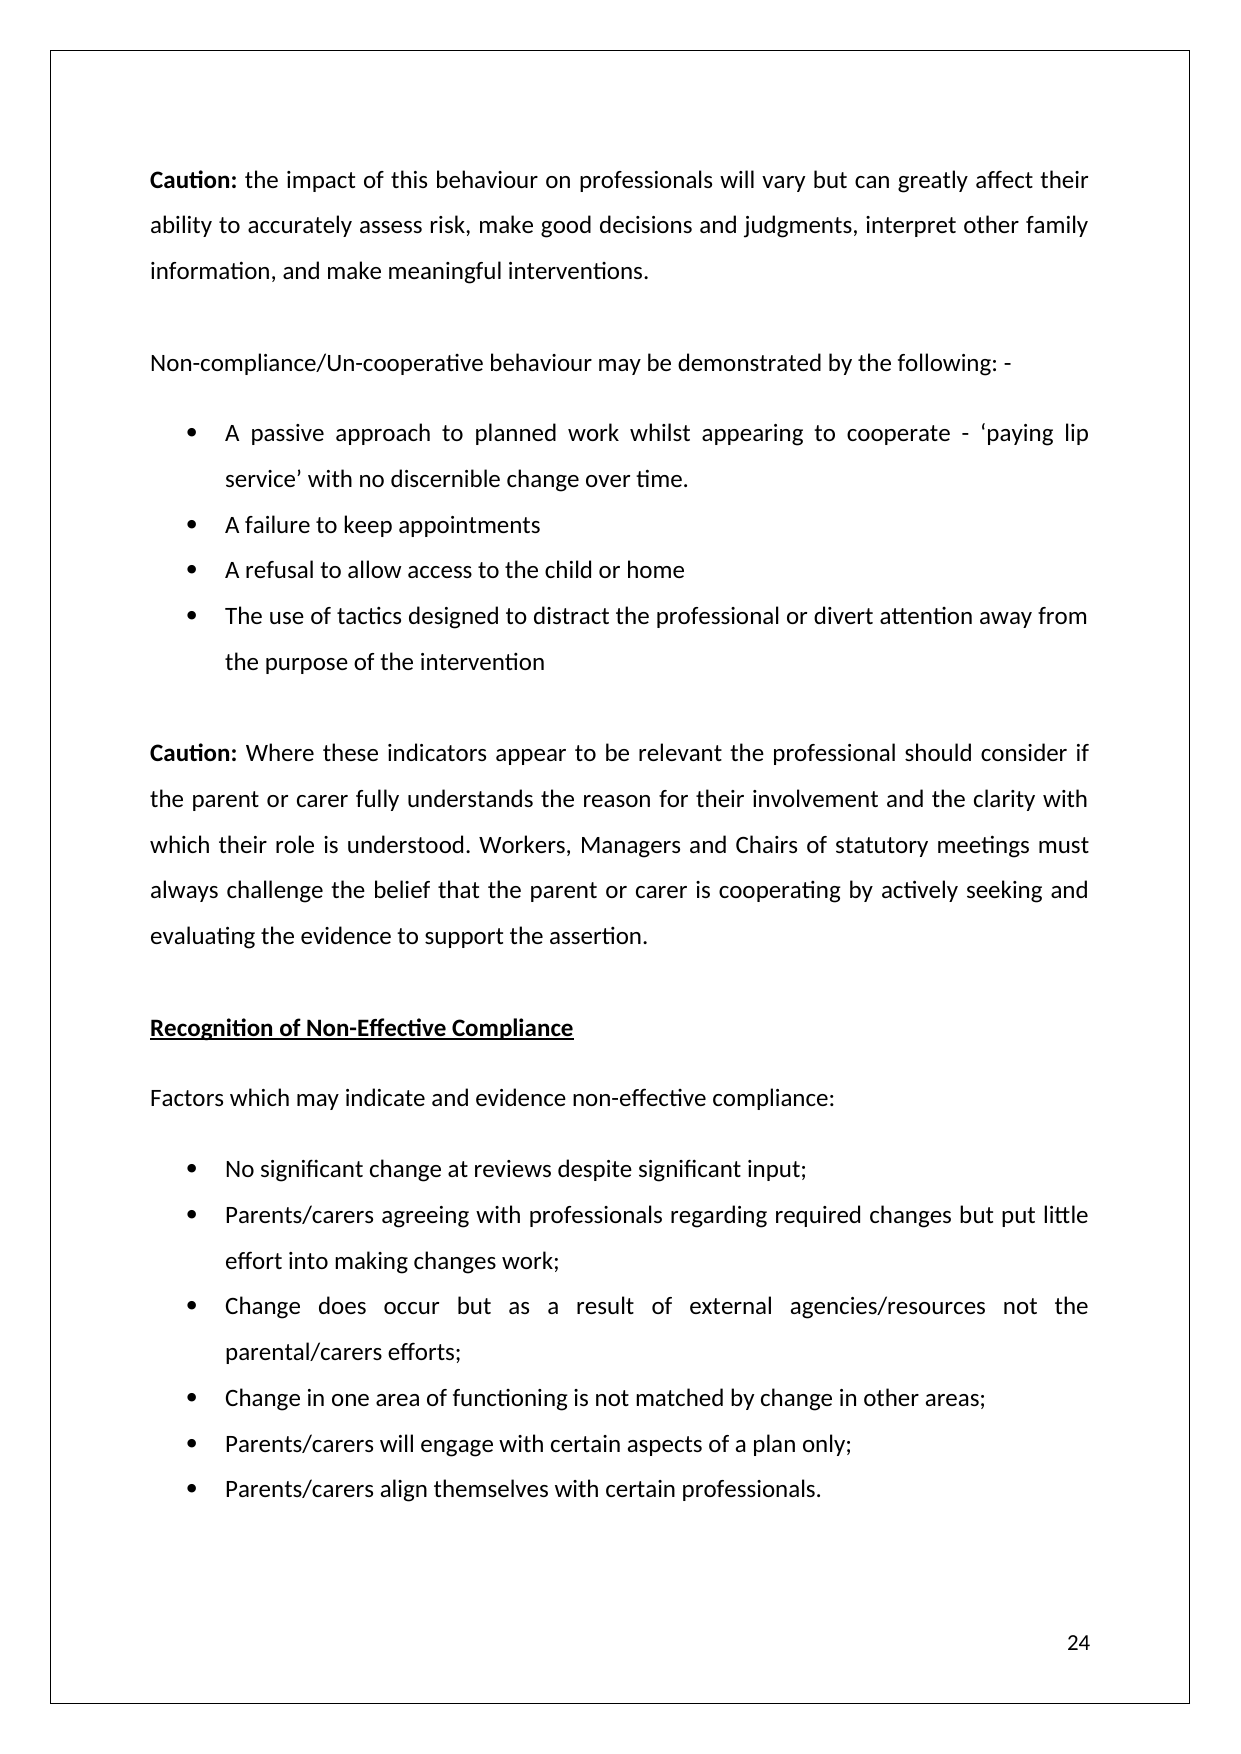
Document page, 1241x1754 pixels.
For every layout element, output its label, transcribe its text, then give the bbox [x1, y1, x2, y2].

text Factors which may indicate and evidence non-effective compliance: [150, 1083, 1090, 1113]
list Parents/carers will engage with certain aspects of a plan only; [187, 1428, 1090, 1458]
list A refusal to allow access to the child or home [187, 554, 1090, 585]
text Non-compliance/Un-cooperative behaviour may be demonstrated by the following: - [150, 347, 1090, 377]
list Parents/carers agreeing with professionals regarding required changes but put little effort into making changes work; [187, 1199, 1090, 1275]
text Caution: the impact of this behaviour on professionals will vary but can greatly affect their ability to accurately assess risk, make good decisions and judgments, interpret other family information, and make meaningful interventions. [150, 164, 1090, 286]
list Change in one area of functioning is not matched by change in other areas; [187, 1382, 1090, 1412]
list The use of tactics designed to distract the professional or divert attention away from the purpose of the intervention [187, 600, 1090, 677]
list A passive approach to planned work whilst appearing to cooperate - ‘paying lip service’ with no discernible change over time. [187, 417, 1090, 494]
list A failure to keep appointments [187, 509, 1090, 539]
text Recognition of Non-Effective Compliance [150, 1012, 1090, 1042]
list Parents/carers align themselves with certain professionals. [187, 1473, 1090, 1504]
list No significant change at reviews despite significant input; [187, 1153, 1090, 1184]
list Change does occur but as a result of external agencies/resources not the parental/carers efforts; [187, 1291, 1090, 1367]
text Caution: Where these indicators appear to be relevant the professional should consider if the parent or carer fully understands the reason for their involvement and the clarity with which their role is understood. Workers, Managers and Chairs of statutory meetings must always challenge the belief that the parent or carer is cooperating by actively seeking and evaluating the evidence to support the assertion. [150, 737, 1090, 951]
